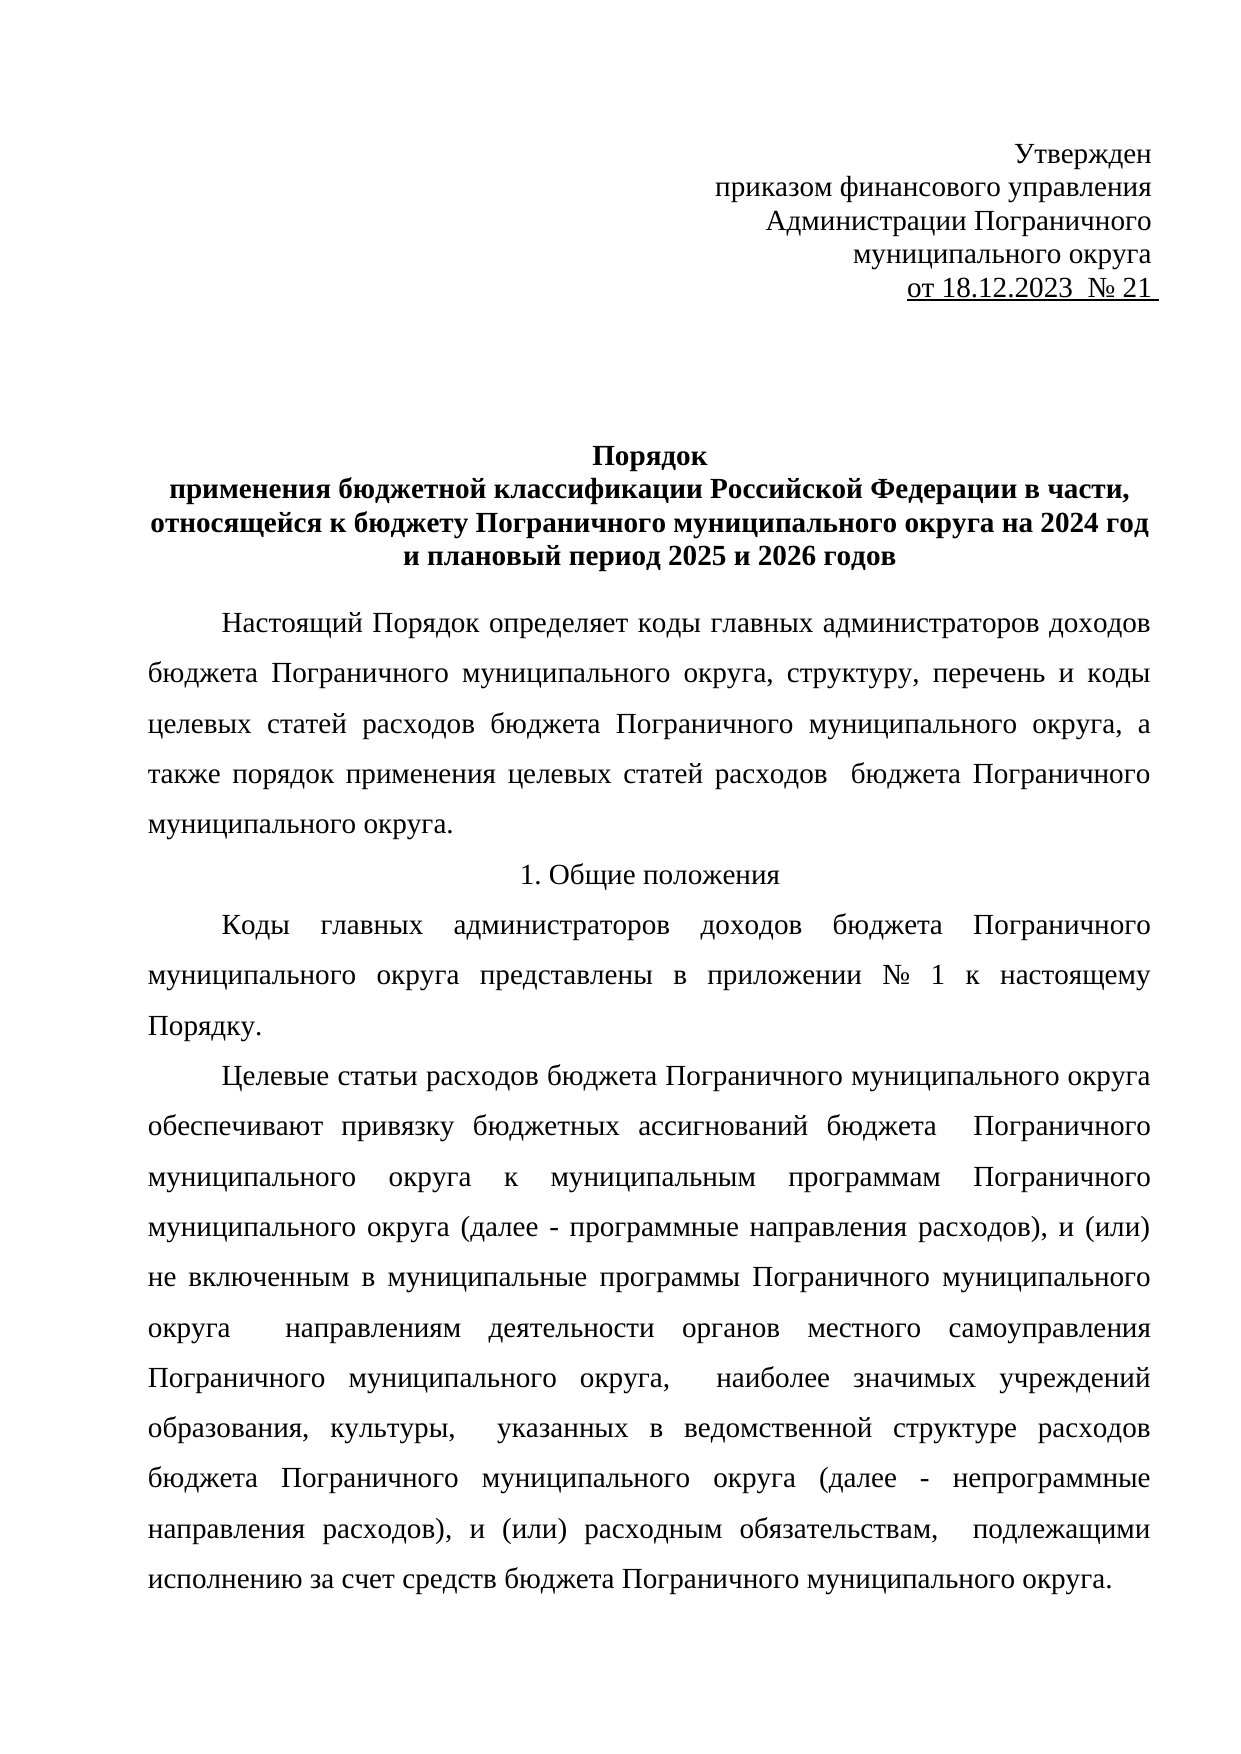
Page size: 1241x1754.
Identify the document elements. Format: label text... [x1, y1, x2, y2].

text применения бюджетной классификации Российской Федерации в части, относящейся к бюджету Пограничного муниципального округа на 2024 год и плановый период 2025 и 2026 годов [148, 471, 1152, 572]
text от 18.12.2023 № 21 [148, 270, 1152, 303]
text Коды главных администраторов доходов бюджета Пограничного муниципального округа представлены в приложении № 1 к настоящему Порядку. [148, 907, 1152, 1041]
text Администрации Пограничного [148, 203, 1152, 236]
text Целевые статьи расходов бюджета Пограничного муниципального округа обеспечивают привязку бюджетных ассигнований бюджета Пограничного муниципального округа к муниципальным программам Пограничного муниципального округа (далее - программные направления расходов), и (или) не включенным в муниципальные программы Пограничного муниципального округа направлениям деятельности органов местного самоуправления Пограничного муниципального округа, наиболее значимых учреждений образования, культуры, указанных в ведомственной структуре расходов бюджета Пограничного муниципального округа (далее - непрограммные направления расходов), и (или) расходным обязательствам, подлежащими исполнению за счет средств бюджета Пограничного муниципального округа. [148, 1058, 1152, 1595]
text муниципального округа [148, 236, 1152, 270]
text приказом финансового управления [148, 169, 1152, 203]
text Настоящий Порядок определяет коды главных администраторов доходов бюджета Пограничного муниципального округа, структуру, перечень и коды целевых статей расходов бюджета Пограничного муниципального округа, а также порядок применения целевых статей расходов бюджета Пограничного муниципального округа. [148, 605, 1152, 840]
text Порядок [148, 438, 1152, 471]
text Утвержден [148, 136, 1152, 169]
text 1. Общие положения [148, 857, 1152, 890]
